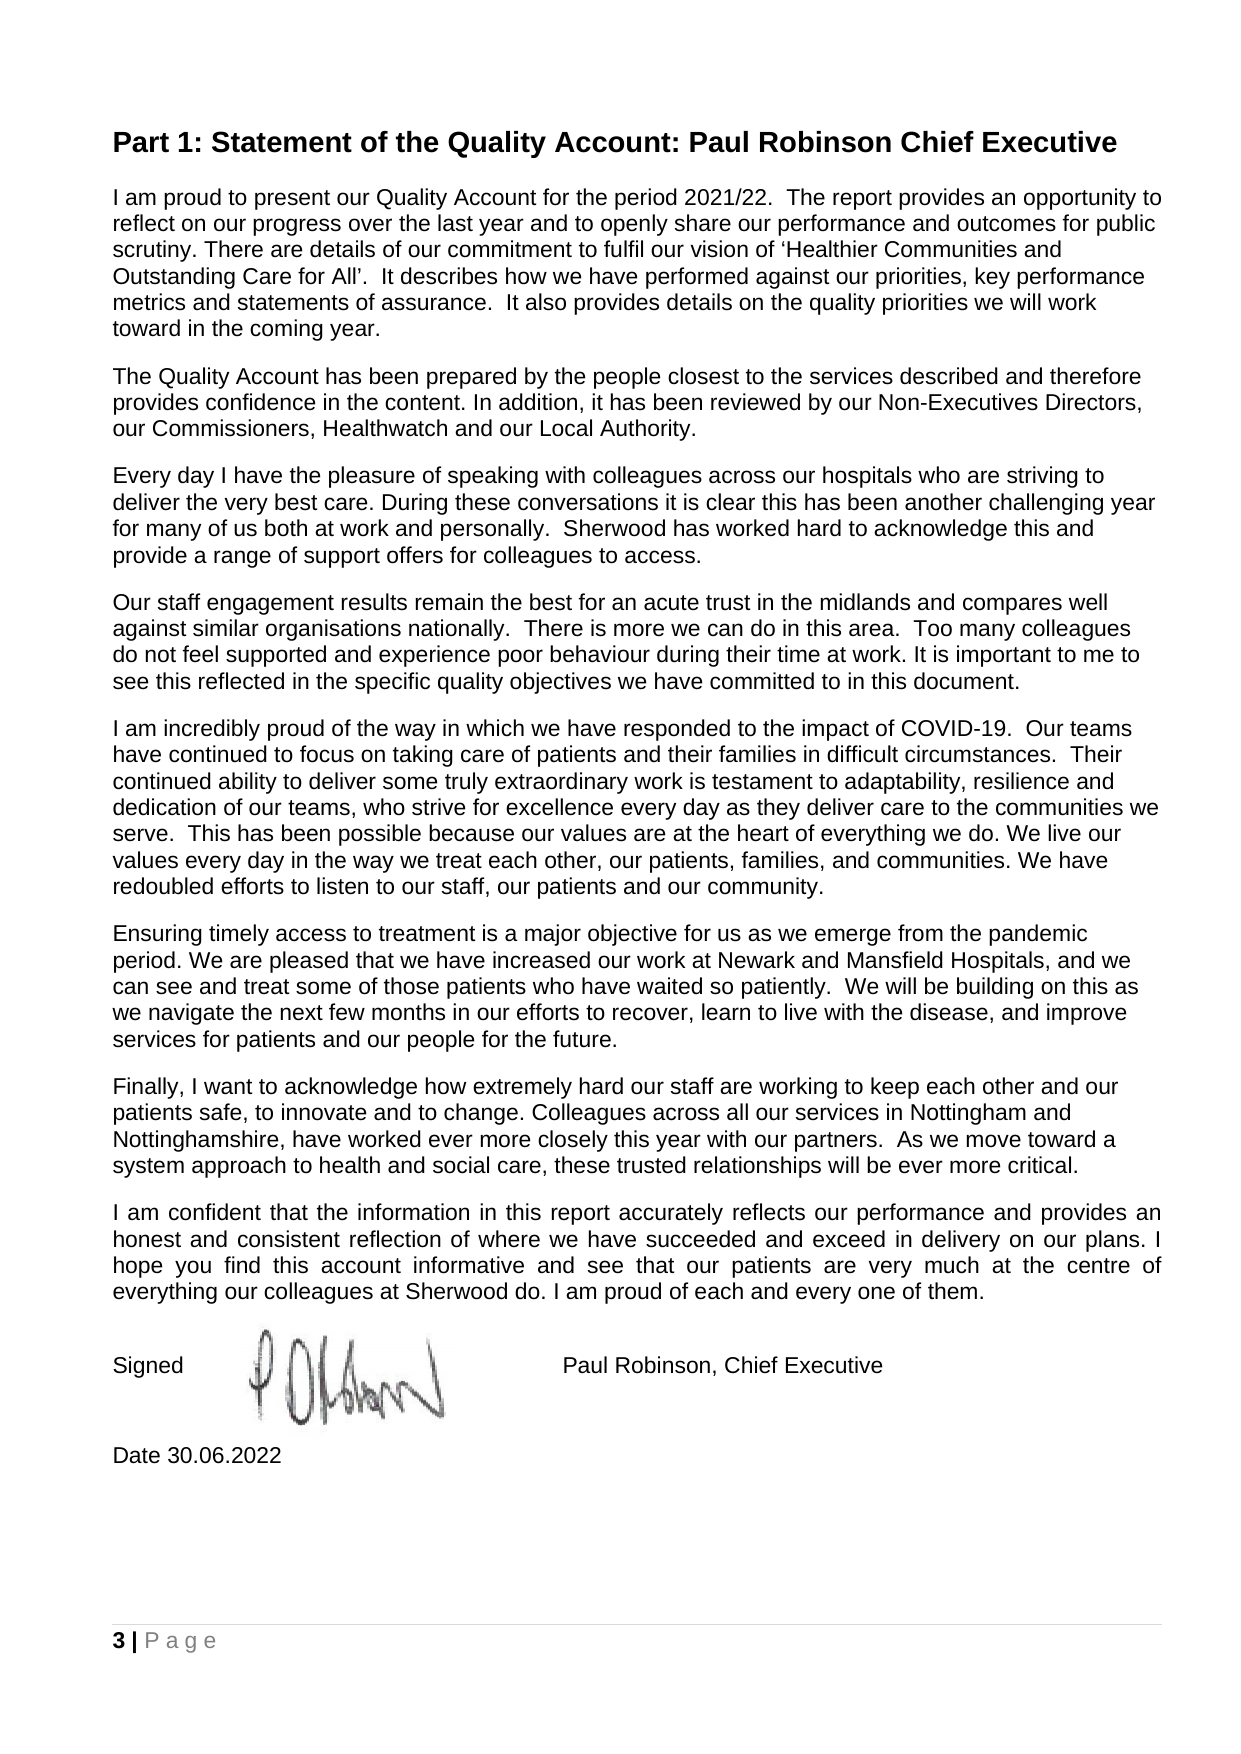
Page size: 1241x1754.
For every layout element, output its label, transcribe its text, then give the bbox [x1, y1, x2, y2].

text Part 1: Statement of the Quality Account: Paul Robinson Chief Executive [112, 125, 1162, 159]
text Date 30.06.2022 [112, 1442, 1162, 1469]
text Signed Paul Robinson, Chief Executive [112, 1352, 238, 1378]
text Every day I have the pleasure of speaking with colleagues across our hospitals who are striving to deliver the very best care. During these conversations it is clear this has been another challenging year for many of us both at work and personally. Sherwood has worked hard to acknowledge this and provide a range of support offers for colleagues to access. [112, 462, 1162, 568]
text Our staff engagement results remain the best for an acute trust in the midlands and compares well against similar organisations nationally. There is more we can do in this area. Too many colleagues do not feel supported and experience poor behaviour during their time at work. It is important to me to see this reflected in the specific quality objectives we have committed to in this document. [112, 589, 1162, 694]
text Signed Paul Robinson, Chief Executive [462, 1352, 1162, 1378]
text I am proud to present our Quality Account for the period 2021/22. The report provides an opportunity to reflect on our progress over the last year and to openly share our performance and outcomes for public scrutiny. There are details of our commitment to fulfil our vision of ‘Healthier Communities and Outstanding Care for All’. It describes how we have performed against our priorities, key performance metrics and statements of assurance. It also provides details on the quality priorities we will work toward in the coming year. [112, 184, 1162, 342]
text Ensuring timely access to treatment is a major objective for us as we emerge from the pandemic period. We are pleased that we have increased our work at Newark and Mansfield Hospitals, and we can see and treat some of those patients who have waited so patiently. We will be building on this as we navigate the next few months in our efforts to recover, learn to live with the disease, and improve services for patients and our people for the future. [112, 920, 1162, 1052]
text The Quality Account has been prepared by the people closest to the services described and therefore provides confidence in the content. In addition, it has been reviewed by our Non-Executives Directors, our Commissioners, Healthwatch and our Local Authority. [112, 363, 1162, 442]
text I am confident that the information in this report accurately reflects our performance and provides an honest and consistent reflection of where we have succeeded and exceed in delivery on our plans. I hope you find this account informative and see that our patients are very much at the centre of everything our colleagues at Sherwood do. I am proud of each and every one of them. [112, 1199, 1162, 1304]
text Finally, I want to acknowledge how extremely hard our staff are working to keep each other and our patients safe, to innovate and to change. Colleagues across all our services in Nottingham and Nottinghamshire, have worked ever more closely this year with our partners. As we move toward a system approach to health and social care, these trusted relationships will be ever more critical. [112, 1073, 1162, 1178]
text I am incredibly proud of the way in which we have responded to the impact of COVID-19. Our teams have continued to focus on taking care of patients and their families in difficult circumstances. Their continued ability to deliver some truly extraordinary work is testament to adaptability, resilience and dedication of our teams, who strive for excellence every day as they deliver care to the communities we serve. This has been possible because our values are at the heart of everything we do. We live our values every day in the way we treat each other, our patients, families, and communities. We have redoubled efforts to listen to our staff, our patients and our community. [112, 715, 1162, 899]
